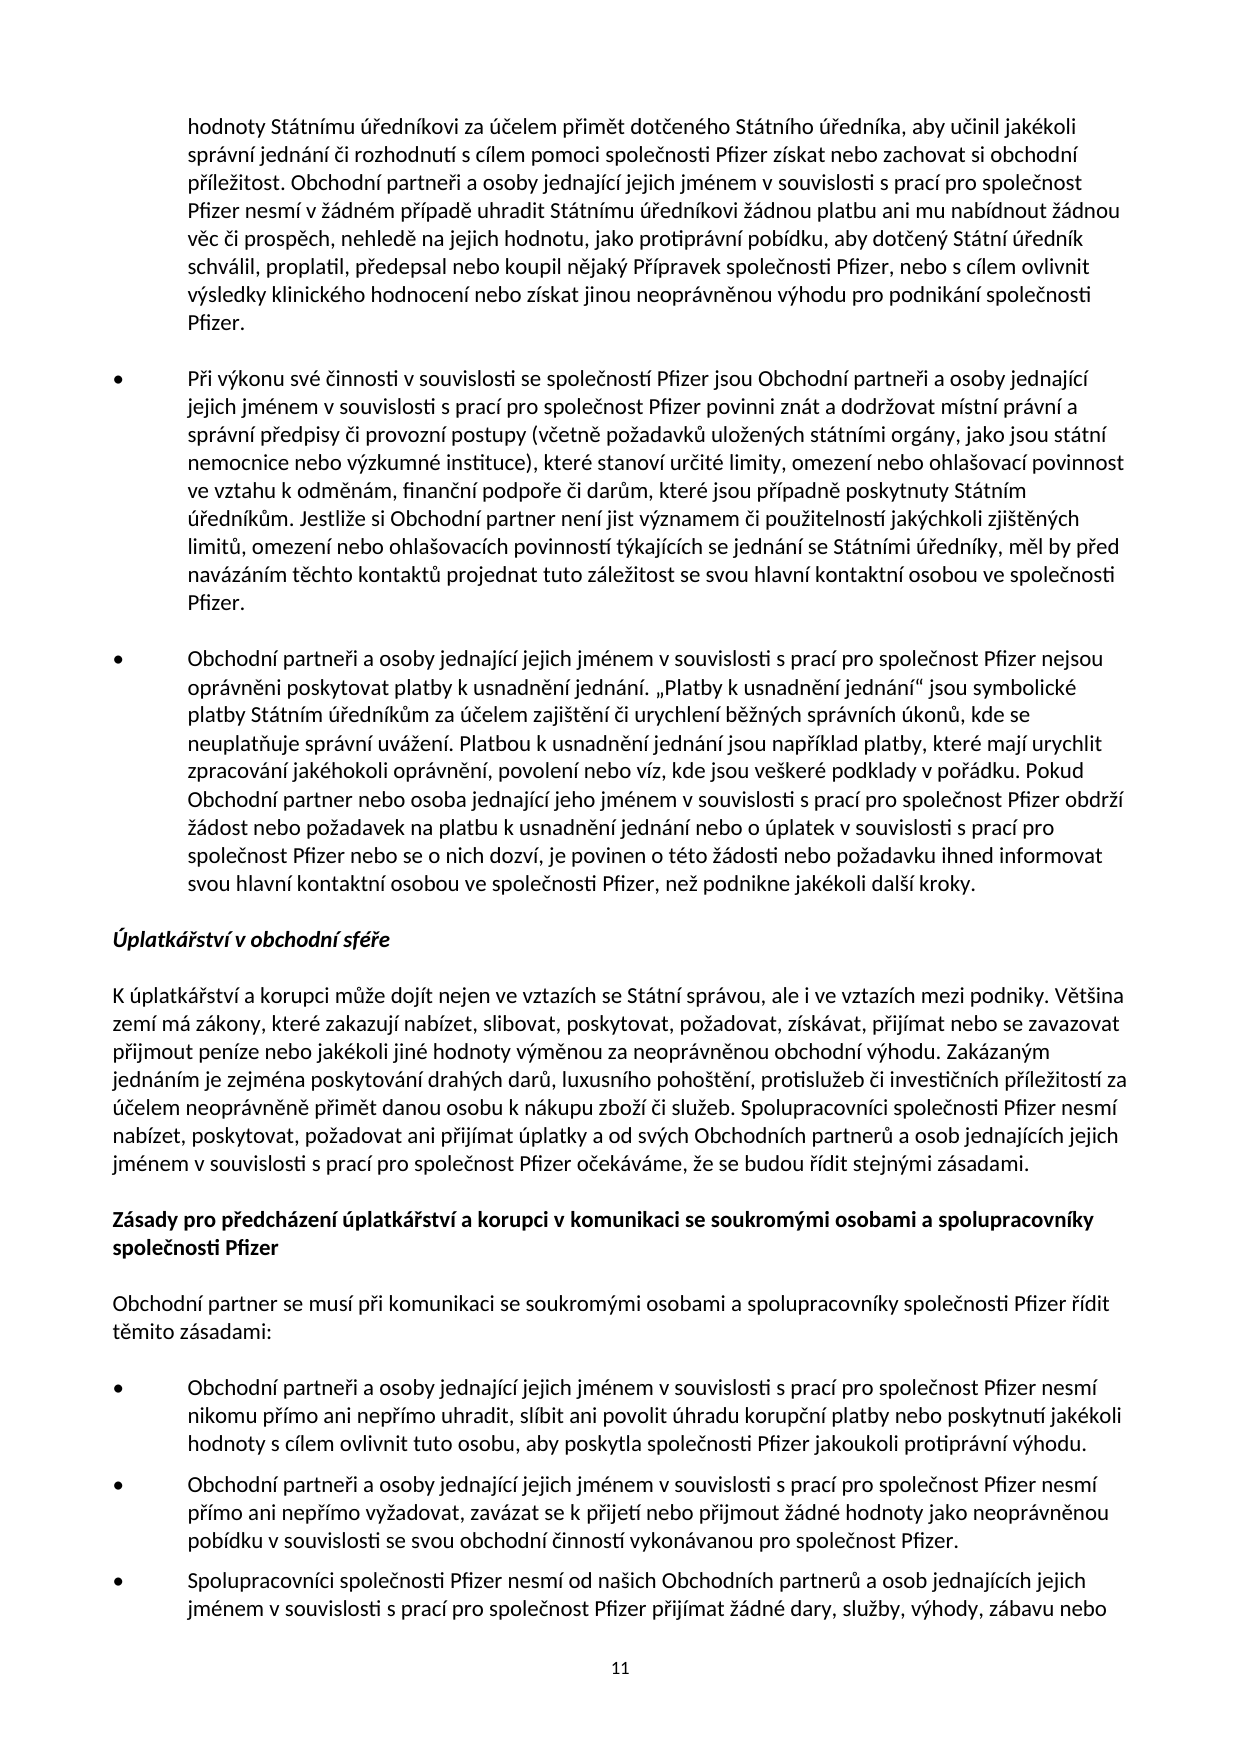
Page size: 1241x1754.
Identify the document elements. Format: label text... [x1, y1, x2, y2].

text Zásady pro předcházení úplatkářství a korupci v komunikaci se soukromými osobami a spolupracovníky společnosti Pfizer [112, 1205, 1129, 1261]
text K úplatkářství a korupci může dojít nejen ve vztazích se Státní správou, ale i ve vztazích mezi podniky. Většina zemí má zákony, které zakazují nabízet, slibovat, poskytovat, požadovat, získávat, přijímat nebo se zavazovat přijmout peníze nebo jakékoli jiné hodnoty výměnou za neoprávněnou obchodní výhodu. Zakázaným jednáním je zejména poskytování drahých darů, luxusního pohoštění, protislužeb či investičních příležitostí za účelem neoprávněně přimět danou osobu k nákupu zboží či služeb. Spolupracovníci společnosti Pfizer nesmí nabízet, poskytovat, požadovat ani přijímat úplatky a od svých Obchodních partnerů a osob jednajících jejich jménem v souvislosti s prací pro společnost Pfizer očekáváme, že se budou řídit stejnými zásadami. [112, 981, 1129, 1177]
text • Obchodní partneři a osoby jednající jejich jménem v souvislosti s prací pro společnost Pfizer nesmí nikomu přímo ani nepřímo uhradit, slíbit ani povolit úhradu korupční platby nebo poskytnutí jakékoli hodnoty s cílem ovlivnit tuto osobu, aby poskytla společnosti Pfizer jakoukoli protiprávní výhodu. [112, 1373, 1129, 1457]
text • Při výkonu své činnosti v souvislosti se společností Pfizer jsou Obchodní partneři a osoby jednající jejich jménem v souvislosti s prací pro společnost Pfizer povinni znát a dodržovat místní právní a správní předpisy či provozní postupy (včetně požadavků uložených státními orgány, jako jsou státní nemocnice nebo výzkumné instituce), které stanoví určité limity, omezení nebo ohlašovací povinnost ve vztahu k odměnám, finanční podpoře či darům, které jsou případně poskytnuty Státním úředníkům. Jestliže si Obchodní partner není jist významem či použitelností jakýchkoli zjištěných limitů, omezení nebo ohlašovacích povinností týkajících se jednání se Státními úředníky, měl by před navázáním těchto kontaktů projednat tuto záležitost se svou hlavní kontaktní osobou ve společnosti Pfizer. [112, 364, 1129, 617]
text Obchodní partner se musí při komunikaci se soukromými osobami a spolupracovníky společnosti Pfizer řídit těmito zásadami: [112, 1289, 1129, 1345]
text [112, 112, 1129, 336]
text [112, 1566, 1129, 1622]
text Úplatkářství v obchodní sféře [112, 925, 1129, 953]
text • Obchodní partneři a osoby jednající jejich jménem v souvislosti s prací pro společnost Pfizer nejsou oprávněni poskytovat platby k usnadnění jednání. „Platby k usnadnění jednání“ jsou symbolické platby Státním úředníkům za účelem zajištění či urychlení běžných správních úkonů, kde se neuplatňuje správní uvážení. Platbou k usnadnění jednání jsou například platby, které mají urychlit zpracování jakéhokoli oprávnění, povolení nebo víz, kde jsou veškeré podklady v pořádku. Pokud Obchodní partner nebo osoba jednající jeho jménem v souvislosti s prací pro společnost Pfizer obdrží žádost nebo požadavek na platbu k usnadnění jednání nebo o úplatek v souvislosti s prací pro společnost Pfizer nebo se o nich dozví, je povinen o této žádosti nebo požadavku ihned informovat svou hlavní kontaktní osobou ve společnosti Pfizer, než podnikne jakékoli další kroky. [112, 644, 1129, 897]
text • Obchodní partneři a osoby jednající jejich jménem v souvislosti s prací pro společnost Pfizer nesmí přímo ani nepřímo vyžadovat, zavázat se k přijetí nebo přijmout žádné hodnoty jako neoprávněnou pobídku v souvislosti se svou obchodní činností vykonávanou pro společnost Pfizer. [112, 1470, 1129, 1554]
